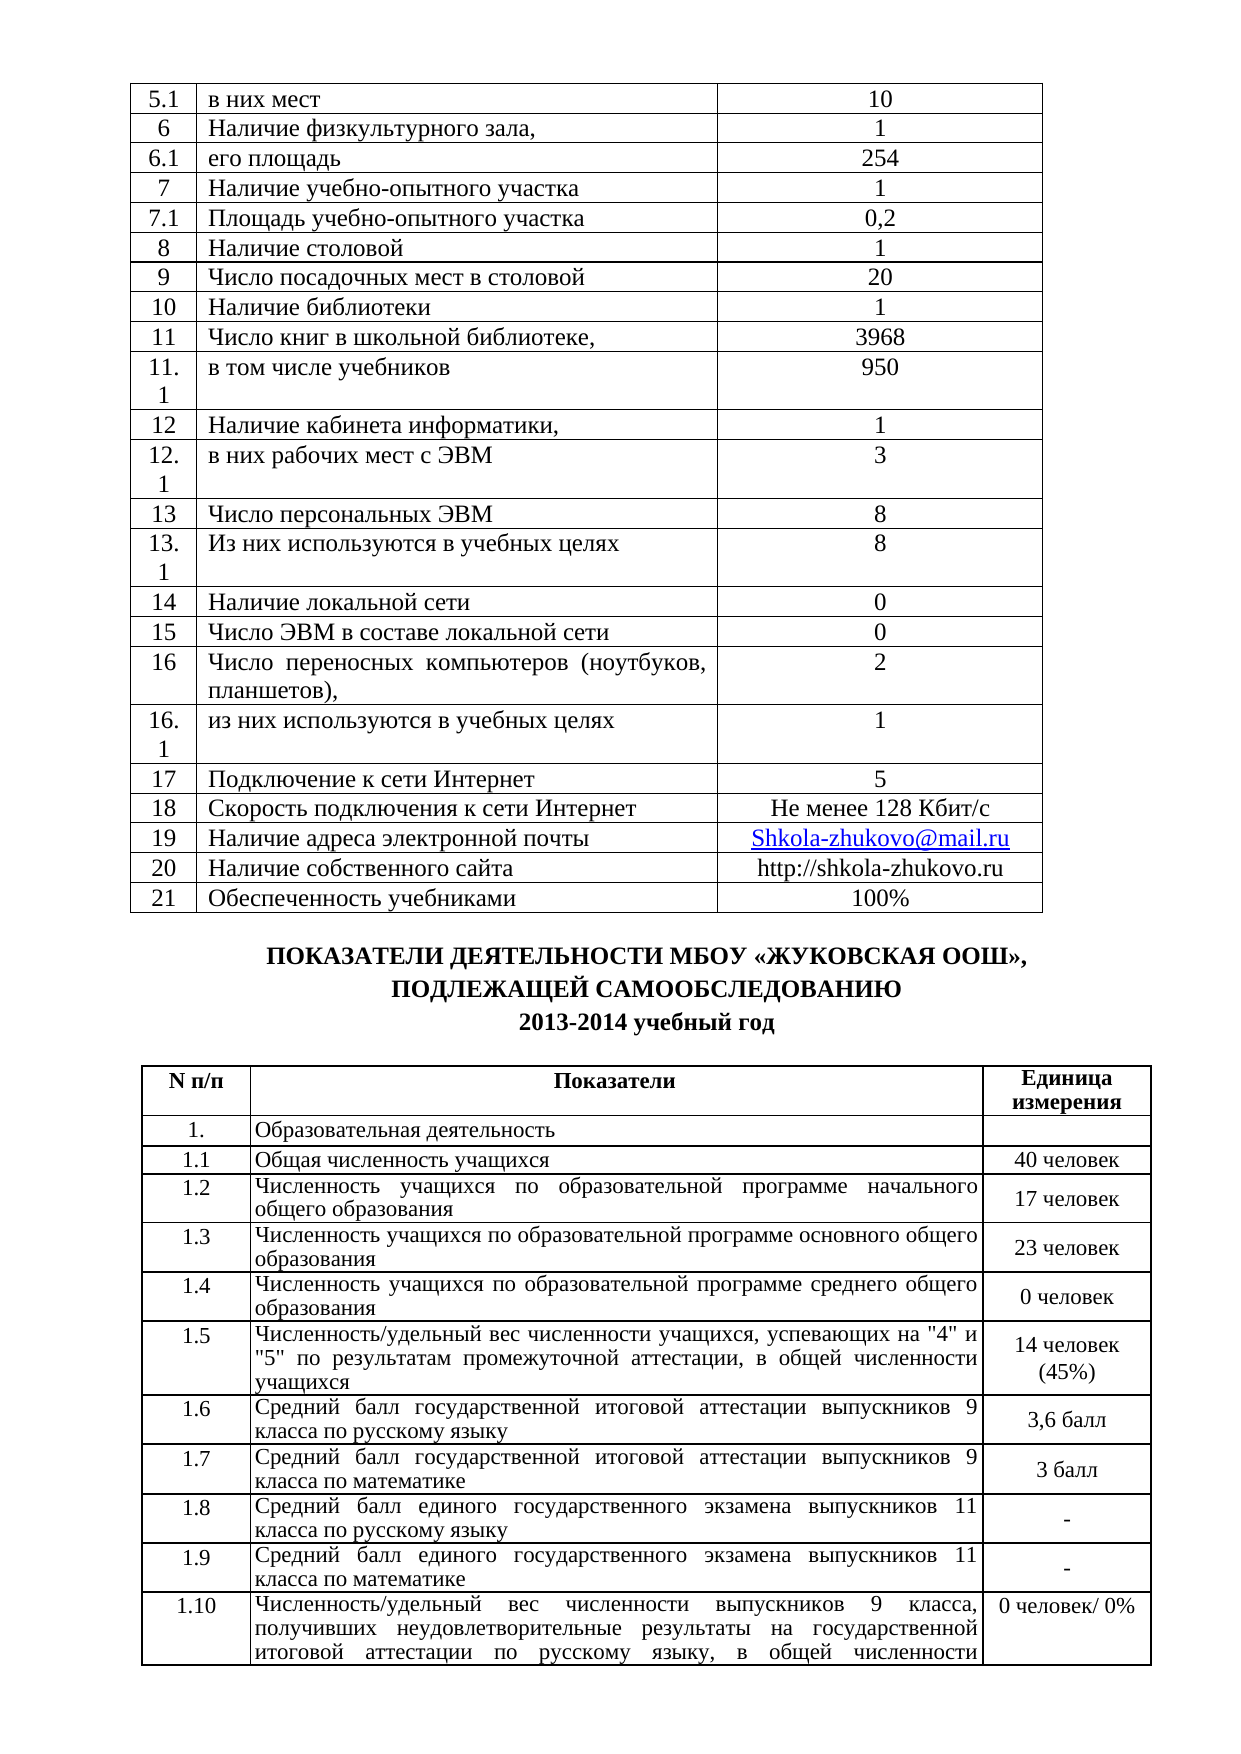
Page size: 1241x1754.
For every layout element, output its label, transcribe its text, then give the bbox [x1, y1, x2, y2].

table_cell 21 [131, 883, 196, 912]
table_cell Численность учащихся по образовательной программе среднего общего образования [251, 1273, 982, 1320]
table_cell 18 [131, 794, 196, 822]
table_cell Численность учащихся по образовательной программе основного общего образования [251, 1223, 982, 1271]
table_cell 0 [718, 617, 1042, 646]
table_cell в том числе учебников [197, 352, 717, 409]
table_cell Число книг в школьной библиотеке, [197, 322, 717, 351]
table_cell 1.4 [143, 1273, 250, 1320]
table_cell 13.1 [131, 529, 196, 586]
table_cell 12 [131, 410, 196, 439]
table_cell 1 [718, 233, 1042, 261]
table_cell 1.7 [143, 1445, 250, 1493]
table_cell Общая численность учащихся [251, 1147, 982, 1173]
table_cell 1.8 [143, 1495, 250, 1542]
table_cell 40 человек [984, 1147, 1150, 1173]
table_cell 1.3 [143, 1223, 250, 1271]
table_cell Наличие кабинета информатики, [197, 410, 717, 439]
table_cell Численность/удельный вес численности учащихся, успевающих на "4" и "5" по результатам промежуточной аттестации, в общей численности учащихся [251, 1322, 982, 1394]
text 2013-2014 учебный год [142, 1007, 1152, 1036]
table_cell 7 [131, 173, 196, 202]
table_cell 3,6 балл [984, 1396, 1150, 1443]
table_cell 0 [718, 587, 1042, 616]
table_cell 14 [131, 587, 196, 616]
table_cell в них рабочих мест с ЭВМ [197, 440, 717, 498]
table_cell 14 человек (45%) [984, 1322, 1150, 1394]
table_cell 6.1 [131, 143, 196, 172]
table_cell 7.1 [131, 203, 196, 232]
table_cell 20 [718, 263, 1042, 291]
table_cell 1 [718, 705, 1042, 763]
table_cell 19 [131, 823, 196, 852]
table_cell [984, 1116, 1150, 1145]
table_header Единица измерения [984, 1067, 1150, 1114]
table_cell Число персональных ЭВМ [197, 499, 717, 527]
table_cell 6 [131, 114, 196, 142]
table_cell 1.5 [143, 1322, 250, 1394]
table_cell 1.1 [143, 1147, 250, 1173]
table_cell 1.2 [143, 1175, 250, 1221]
table_cell 1 [718, 410, 1042, 439]
text ПОКАЗАТЕЛИ ДЕЯТЕЛЬНОСТИ МБОУ «ЖУКОВСКАЯ ООШ», [142, 941, 1152, 970]
table_cell Из них используются в учебных целях [197, 529, 717, 586]
table_cell из них используются в учебных целях [197, 705, 717, 763]
text ПОДЛЕЖАЩЕЙ САМООБСЛЕДОВАНИЮ [142, 974, 1152, 1003]
table_cell 100% [718, 883, 1042, 912]
table_cell Наличие адреса электронной почты [197, 823, 717, 852]
table_cell 3 балл [984, 1445, 1150, 1493]
table_cell 16 [131, 647, 196, 704]
table_cell 11.1 [131, 352, 196, 409]
table_header N п/п [143, 1067, 250, 1114]
table_cell Средний балл единого государственного экзамена выпускников 11 класса по математике [251, 1544, 982, 1591]
table_cell Наличие собственного сайта [197, 853, 717, 882]
table_cell 10 [718, 84, 1042, 112]
table_cell Не менее 128 Кбит/с [718, 794, 1042, 822]
table_cell 0 человек [984, 1273, 1150, 1320]
table_cell 16.1 [131, 705, 196, 763]
table_cell 15 [131, 617, 196, 646]
table_cell 11 [131, 322, 196, 351]
table_cell 1.6 [143, 1396, 250, 1443]
table_cell 950 [718, 352, 1042, 409]
table_cell 10 [131, 292, 196, 321]
table_cell - [984, 1544, 1150, 1591]
table_cell Образовательная деятельность [251, 1116, 982, 1145]
table_cell 13 [131, 499, 196, 527]
table_cell в них мест [197, 84, 717, 112]
table_cell 1 [718, 114, 1042, 142]
table_cell Наличие физкультурного зала, [197, 114, 717, 142]
table_cell 8 [718, 499, 1042, 527]
table_cell Число переносных компьютеров (ноутбуков, планшетов), [197, 647, 717, 704]
table_cell 254 [718, 143, 1042, 172]
table_cell Наличие библиотеки [197, 292, 717, 321]
table_cell 1. [143, 1116, 250, 1145]
table_cell 1.10 [143, 1593, 250, 1664]
table_cell 23 человек [984, 1223, 1150, 1271]
table_cell http://shkola-zhukovo.ru [718, 853, 1042, 882]
table_cell 12.1 [131, 440, 196, 498]
table_cell 0,2 [718, 203, 1042, 232]
table_cell Число посадочных мест в столовой [197, 263, 717, 291]
table_cell Средний балл единого государственного экзамена выпускников 11 класса по русскому языку [251, 1495, 982, 1542]
table_cell 9 [131, 263, 196, 291]
table_cell Обеспеченность учебниками [197, 883, 717, 912]
table_cell 17 [131, 764, 196, 792]
table_cell 3 [718, 440, 1042, 498]
table_cell Скорость подключения к сети Интернет [197, 794, 717, 822]
table_cell Площадь учебно-опытного участка [197, 203, 717, 232]
table_cell 2 [718, 647, 1042, 704]
table_cell 3968 [718, 322, 1042, 351]
table_cell 1 [718, 173, 1042, 202]
table_cell 1 [718, 292, 1042, 321]
table_cell Подключение к сети Интернет [197, 764, 717, 792]
table_cell Число ЭВМ в составе локальной сети [197, 617, 717, 646]
table_cell 1.9 [143, 1544, 250, 1591]
table_cell 20 [131, 853, 196, 882]
table_cell Средний балл государственной итоговой аттестации выпускников 9 класса по математике [251, 1445, 982, 1493]
table_cell 5.1 [131, 84, 196, 112]
table_cell 8 [718, 529, 1042, 586]
table_cell 17 человек [984, 1175, 1150, 1221]
table_cell Численность учащихся по образовательной программе начального общего образования [251, 1175, 982, 1221]
table_cell Shkola-zhukovo@mail.ru [718, 823, 1042, 852]
table_cell 0 человек/ 0% [984, 1593, 1150, 1664]
table_cell Средний балл государственной итоговой аттестации выпускников 9 класса по русскому языку [251, 1396, 982, 1443]
table_cell Наличие локальной сети [197, 587, 717, 616]
table_header Показатели [251, 1067, 982, 1114]
table_cell 5 [718, 764, 1042, 792]
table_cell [251, 1593, 982, 1664]
table_cell Наличие столовой [197, 233, 717, 261]
table_cell Наличие учебно-опытного участка [197, 173, 717, 202]
table_cell - [984, 1495, 1150, 1542]
table_cell его площадь [197, 143, 717, 172]
table_cell 8 [131, 233, 196, 261]
